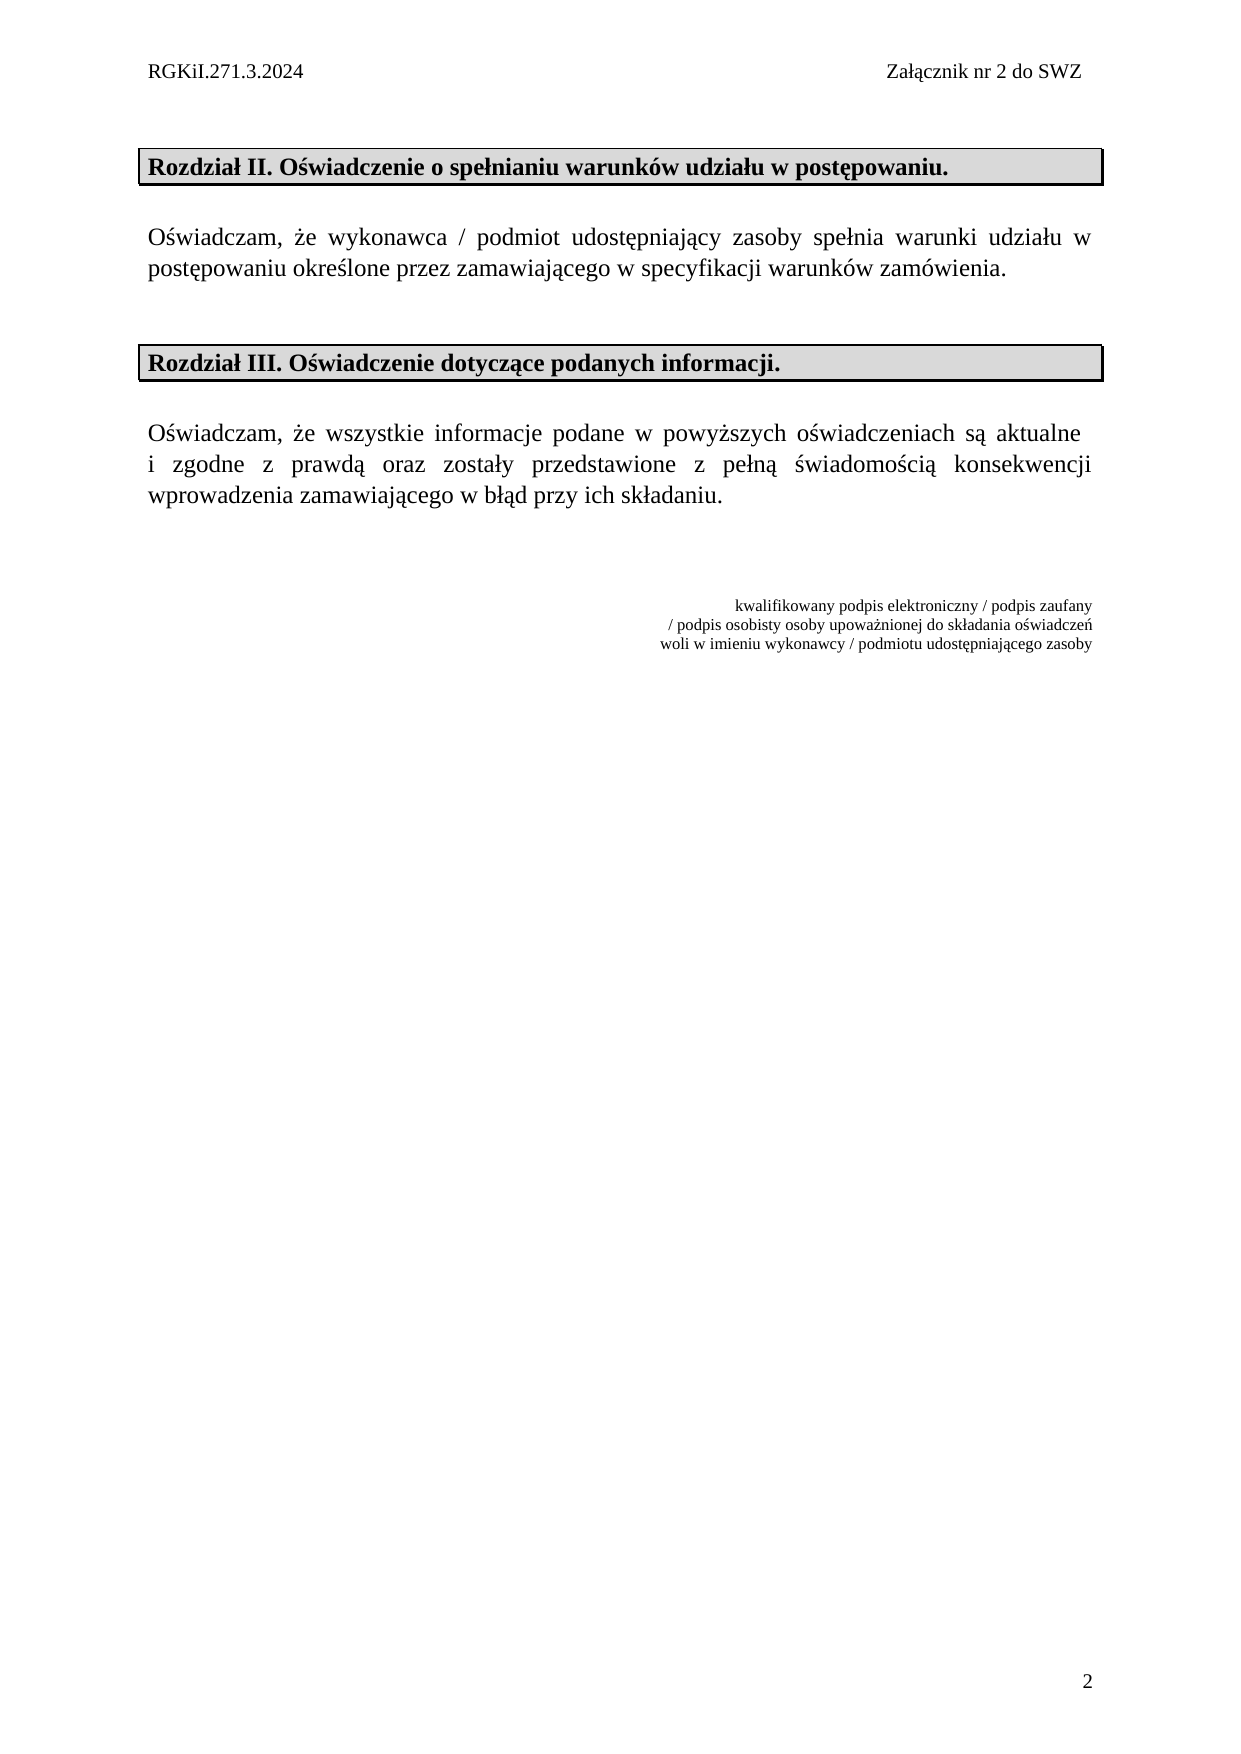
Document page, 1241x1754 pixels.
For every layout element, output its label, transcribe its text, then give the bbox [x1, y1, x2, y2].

text Rozdział III. Oświadczenie dotyczące podanych informacji. [140, 346, 1101, 379]
text woli w imieniu wykonawcy / podmiotu udostępniającego zasoby [148, 634, 1092, 653]
text kwalifikowany podpis elektroniczny / podpis zaufany [148, 595, 1092, 614]
text / podpis osobisty osoby upoważnionej do składania oświadczeń [148, 614, 1092, 634]
text Oświadczam, że wszystkie informacje podane w powyższych oświadczeniach są aktualne i zgodne z prawdą oraz zostały przedstawione z pełną świadomością konsekwencji wprowadzenia zamawiającego w błąd przy ich składaniu. [148, 415, 1092, 509]
text Oświadczam, że wykonawca / podmiot udostępniający zasoby spełnia warunki udziału w postępowaniu określone przez zamawiającego w specyfikacji warunków zamówienia. [148, 219, 1092, 282]
text Rozdział II. Oświadczenie o spełnianiu warunków udziału w postępowaniu. [140, 149, 1101, 183]
